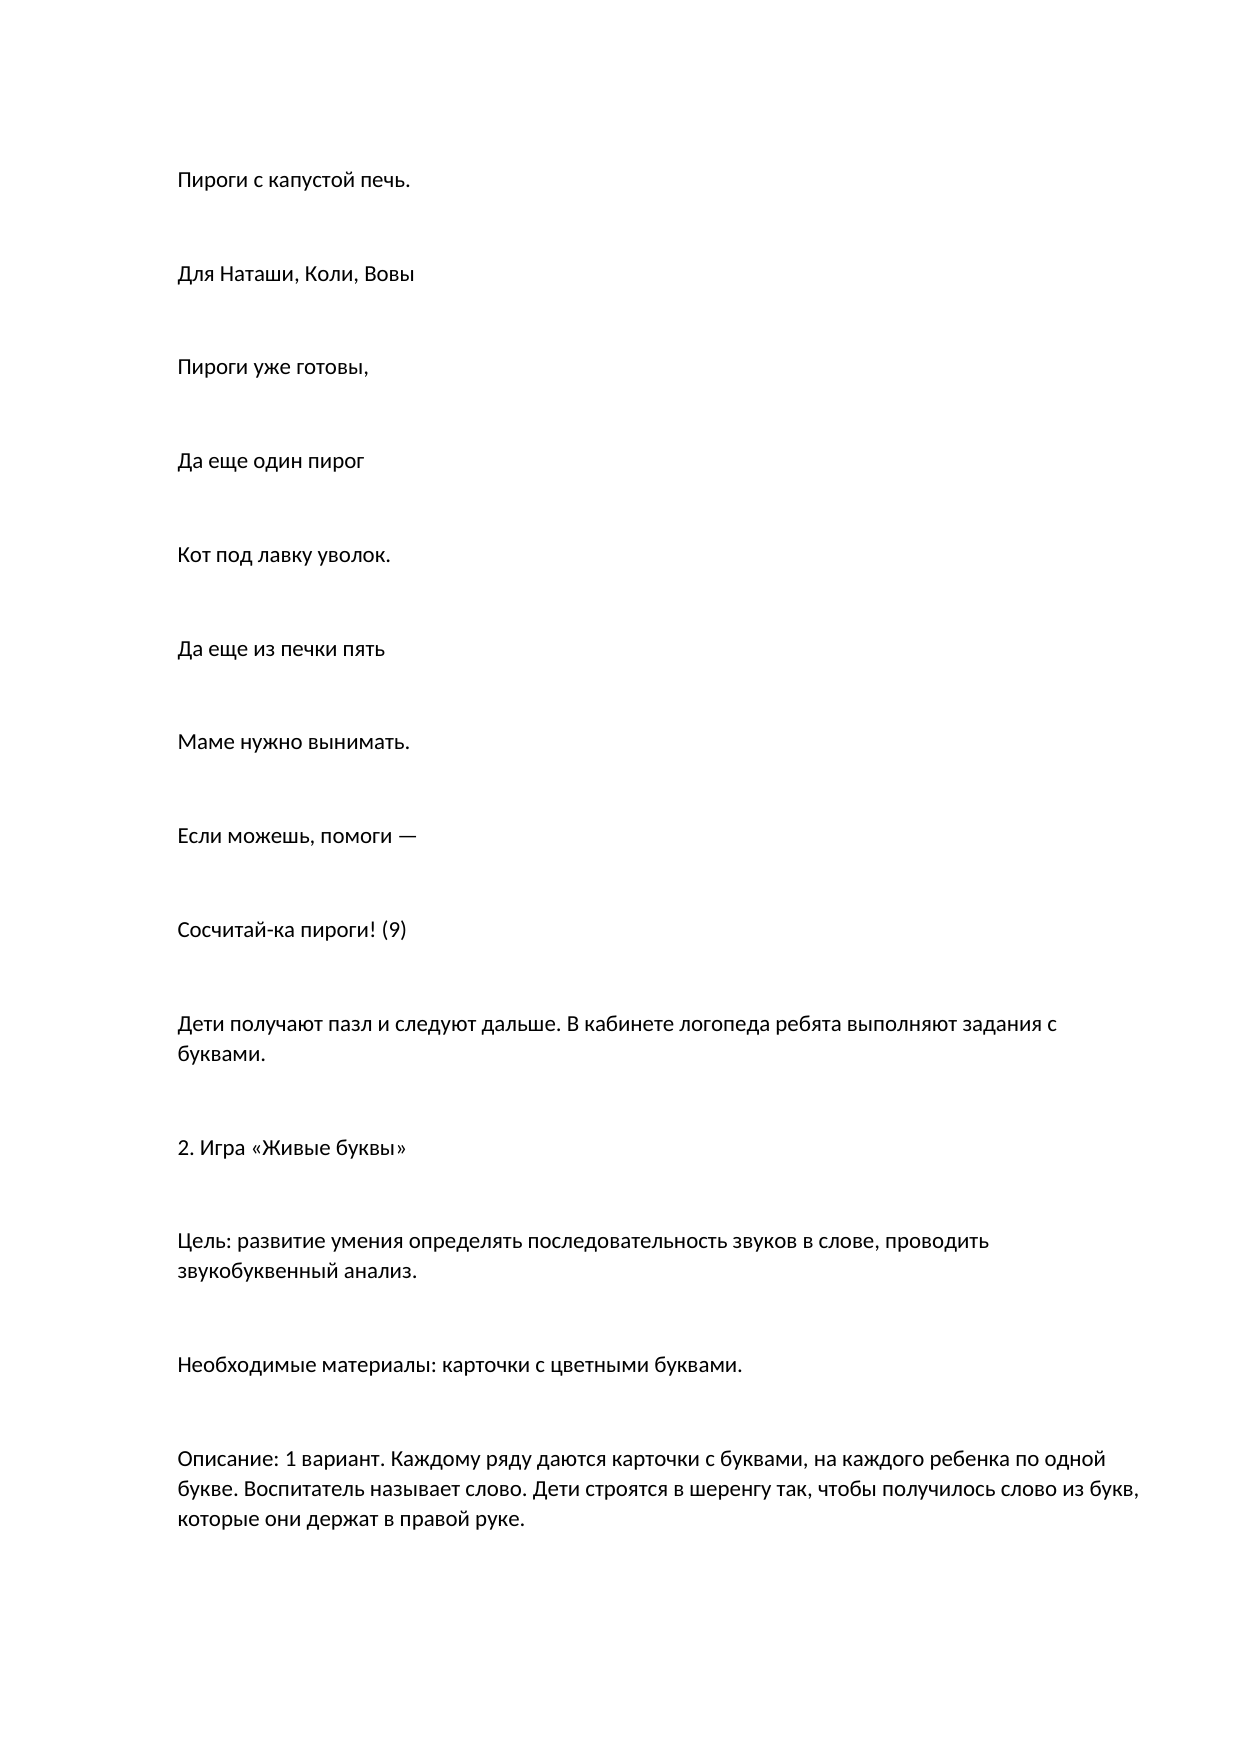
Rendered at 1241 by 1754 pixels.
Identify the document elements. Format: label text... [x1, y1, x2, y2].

text Кот под лавку уволок. [177, 540, 1152, 568]
text Дети получают пазл и следуют дальше. В кабинете логопеда ребята выполняют задания с буквами. [177, 1009, 1152, 1067]
text Если можешь, помоги — [177, 821, 1152, 849]
text Да еще один пирог [177, 446, 1152, 474]
text Необходимые материалы: карточки с цветными буквами. [177, 1350, 1152, 1378]
text 2. Игра «Живые буквы» [177, 1133, 1152, 1161]
text Пироги уже готовы, [177, 352, 1152, 381]
text Для Наташи, Коли, Вовы [177, 259, 1152, 287]
text Да еще из печки пять [177, 634, 1152, 662]
text Описание: 1 вариант. Каждому ряду даются карточки с буквами, на каждого ребенка по одной букве. Воспитатель называет слово. Дети строятся в шеренгу так, чтобы получилось слово из букв, которые они держат в правой руке. [177, 1444, 1152, 1533]
text Маме нужно вынимать. [177, 727, 1152, 756]
text Сосчитай-ка пироги! (9) [177, 915, 1152, 943]
text Цель: развитие умения определять последовательность звуков в слове, проводить звукобуквенный анализ. [177, 1226, 1152, 1285]
text Пироги с капустой печь. [177, 165, 1152, 193]
